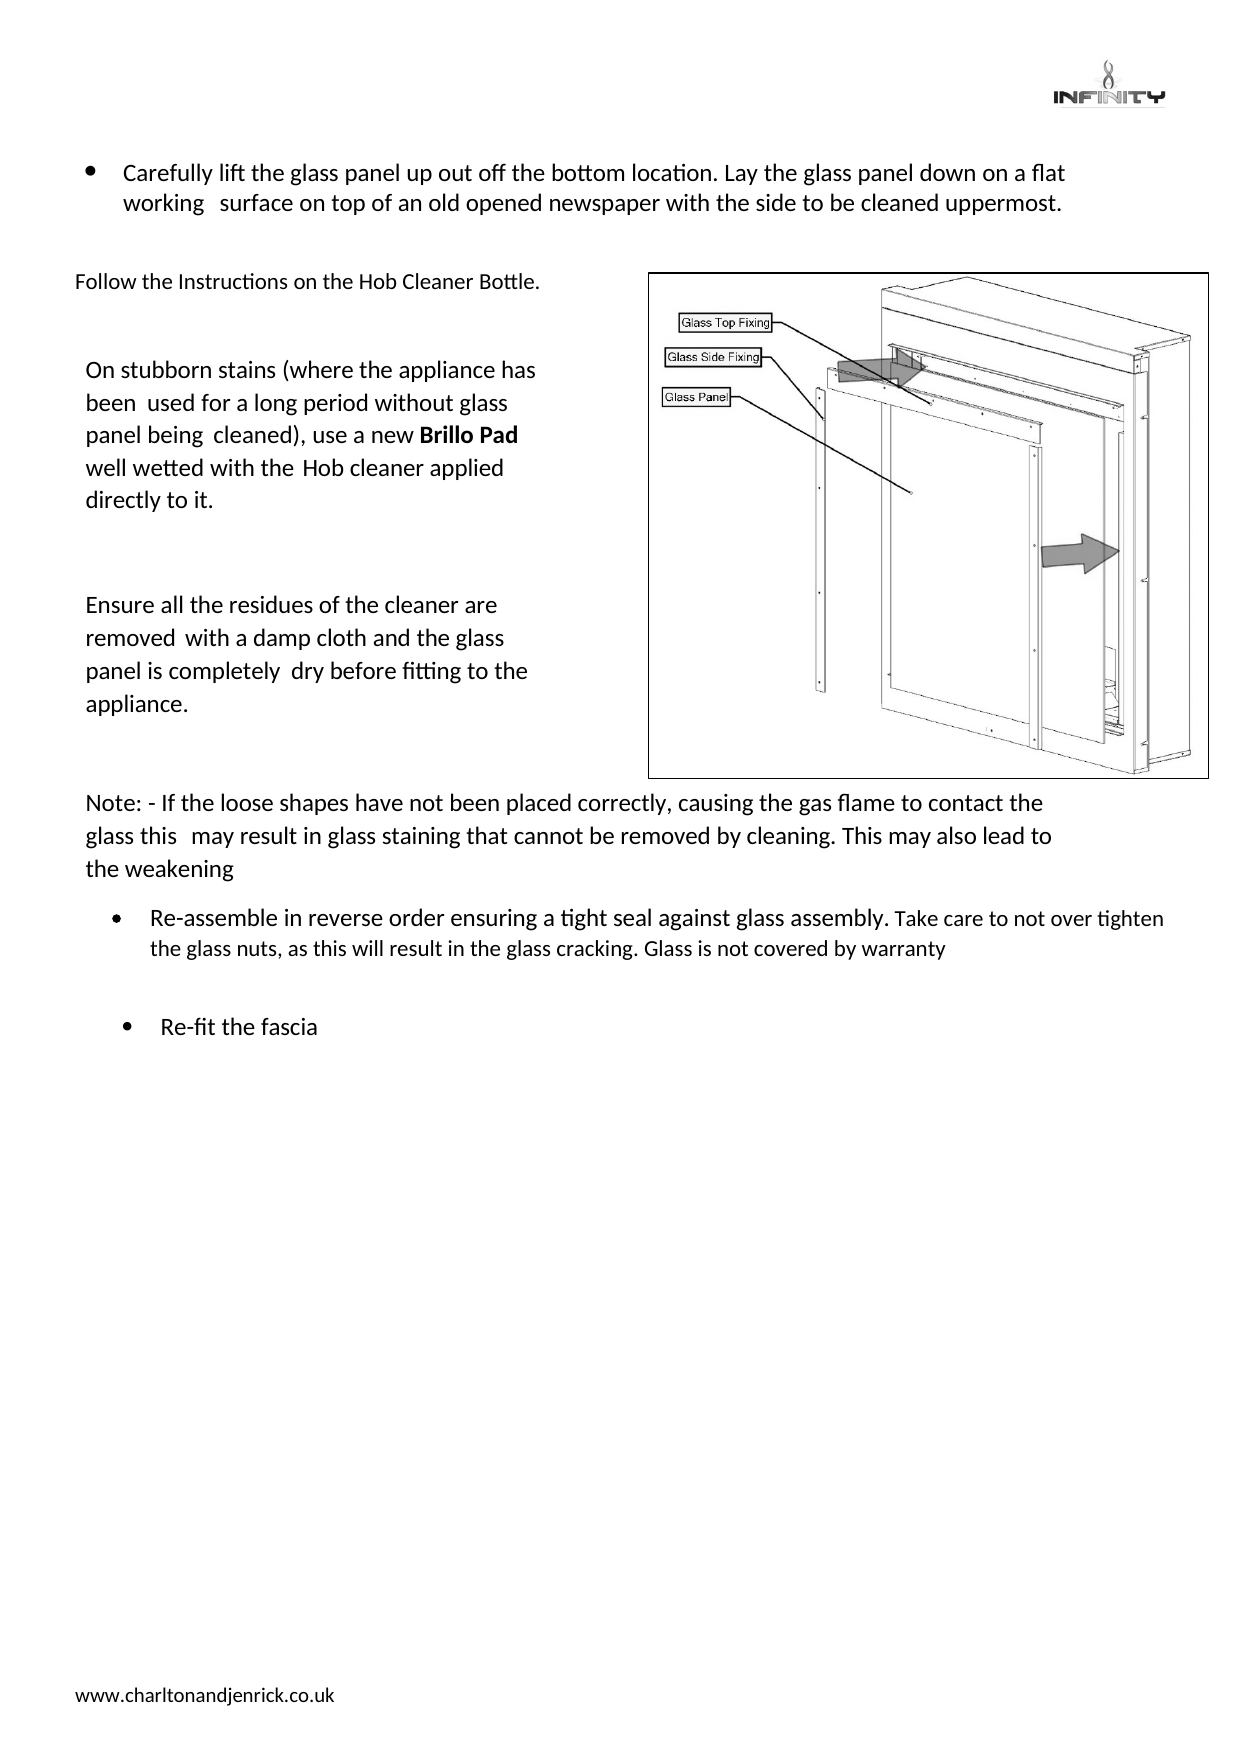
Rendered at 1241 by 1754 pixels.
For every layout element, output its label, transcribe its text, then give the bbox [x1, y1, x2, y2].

text Ensure all the residues of the cleaner are removed with a damp cloth and the glass panel is completely dry before fitting to the appliance. [85, 589, 565, 718]
list Re-assemble in reverse order ensuring a tight seal against glass assembly. Take care to not over tighten the glass nuts, as this will result in the glass cracking. Glass is not covered by warranty [112, 902, 1165, 962]
list Carefully lift the glass panel up out off the bottom location. Lay the glass panel down on a flat working surface on top of an old opened newspaper with the side to be cleaned uppermost. [85, 157, 1091, 218]
text Follow the Instructions on the Hob Cleaner Bottle. [75, 267, 1165, 295]
text On stubborn stains (where the appliance has been used for a long period without glass panel being cleaned), use a new Brillo Pad well wetted with the Hob cleaner applied directly to it. [85, 354, 539, 515]
list Re-fit the fascia [123, 1011, 1165, 1041]
picture [1045, 58, 1166, 107]
text Note: - If the loose shapes have not been placed correctly, causing the gas flame to contact the glass this may result in glass staining that cannot be removed by cleaning. This may also lead to the weakening [85, 787, 1078, 883]
picture [649, 274, 1208, 778]
